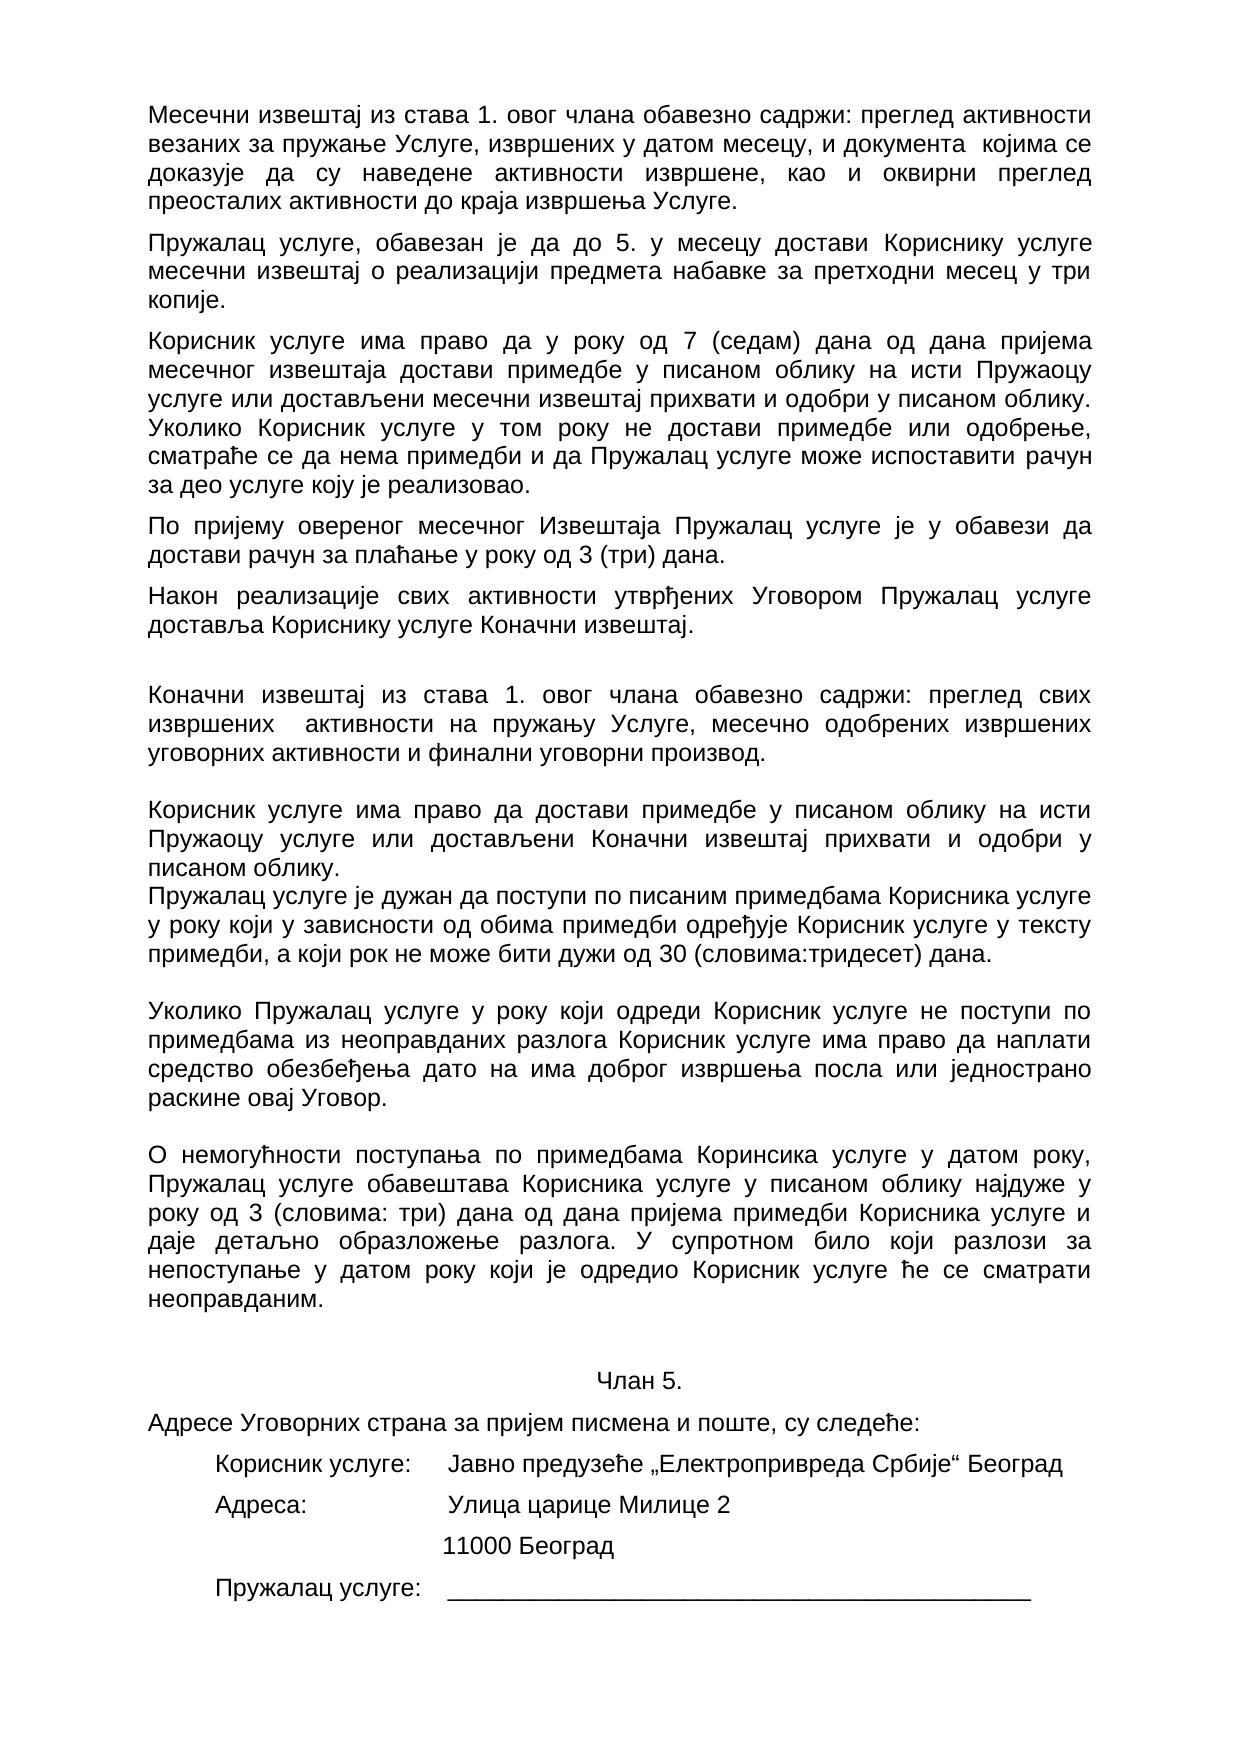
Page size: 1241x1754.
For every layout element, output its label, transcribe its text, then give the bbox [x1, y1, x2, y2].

text Месечни извештај из става 1. овог члана обавезно садржи: преглед активности везаних за пружање Услуге, извршених у датом месецу, и документа којима се доказује да су наведене активности извршене, као и оквирни преглед преосталих активности до краја извршења Услуге. [148, 100, 1093, 215]
text Коначни извештај из става 1. овог члана обавезно садржи: преглед свих извршених активности на пружању Услуге, месечно одобрених извршених уговорних активности и финални уговорни производ. [148, 680, 1093, 766]
text 11000 Београд [215, 1531, 1093, 1560]
text Корисник услуге има право да у року од 7 (седам) дана од дана пријема месечног извештаја достави примедбе у писаном облику на исти Пружаоцу услуге или достављени месечни извештај прихвати и одобри у писаном облику. Уколико Корисник услуге у том року не достави примедбе или одобрење, сматраће се да нема примедби и да Пружалац услуге може испоставити рачун за део услуге коју је реализовао. [148, 326, 1093, 499]
text Члан 5. [215, 1366, 1093, 1395]
text Након реализације свих активности утврђених Уговором Пружалац услуге доставља Кориснику услуге Коначни извештај. [148, 581, 1093, 639]
text Пружалац услуге, обавезан је да до 5. у месецу достави Кориснику услуге месечни извештај о реализацији предмета набавке за претходни месец у три копије. [148, 228, 1093, 314]
text О немогућности поступања по примедбама Коринсика услуге у датом року, Пружалац услуге обавештава Корисника услуге у писаном облику најдуже у року од 3 (словима: три) дана од дана пријема примедби Корисника услуге и даје детаљно образложење разлога. У супротном било који разлози за непоступање у датом року који је одредио Корисник услуге ће се сматрати неоправданим. [148, 1140, 1093, 1313]
text Корисник услуге има право да достави примедбе у писаном облику на исти Пружаоцу услуге или достављени Коначни извештај прихвати и одобри у писаном облику. [148, 795, 1093, 881]
text Адреса: Улица царице Милице 2 [215, 1490, 1093, 1519]
text Адресе Уговорних страна за пријем писмена и поште, су следеће: [148, 1408, 1093, 1436]
text Пружалац услуге је дужан да поступи по писаним примедбама Корисника услуге у року који у зависности од обима примедби одређује Корисник услуге у тексту примедби, а који рок не може бити дужи од 30 (словима:тридесет) дана. [148, 881, 1093, 968]
text Корисник услуге: Јавно предузеће „Електропривреда Србије“ Београд [215, 1449, 1093, 1478]
text Пружалац услуге: __________________________________________ [215, 1573, 1093, 1601]
text По пријему овереног месечног Извештаја Пружалац услуге је у обавези да достави рачун за плаћање у року од 3 (три) дана. [148, 511, 1093, 569]
text Уколико Пружалац услуге у року који одреди Корисник услуге не поступи по примедбама из неоправданих разлога Корисник услуге има право да наплати средство обезбеђења дато на има доброг извршења посла или једнострано раскине овај Уговор. [148, 996, 1093, 1111]
